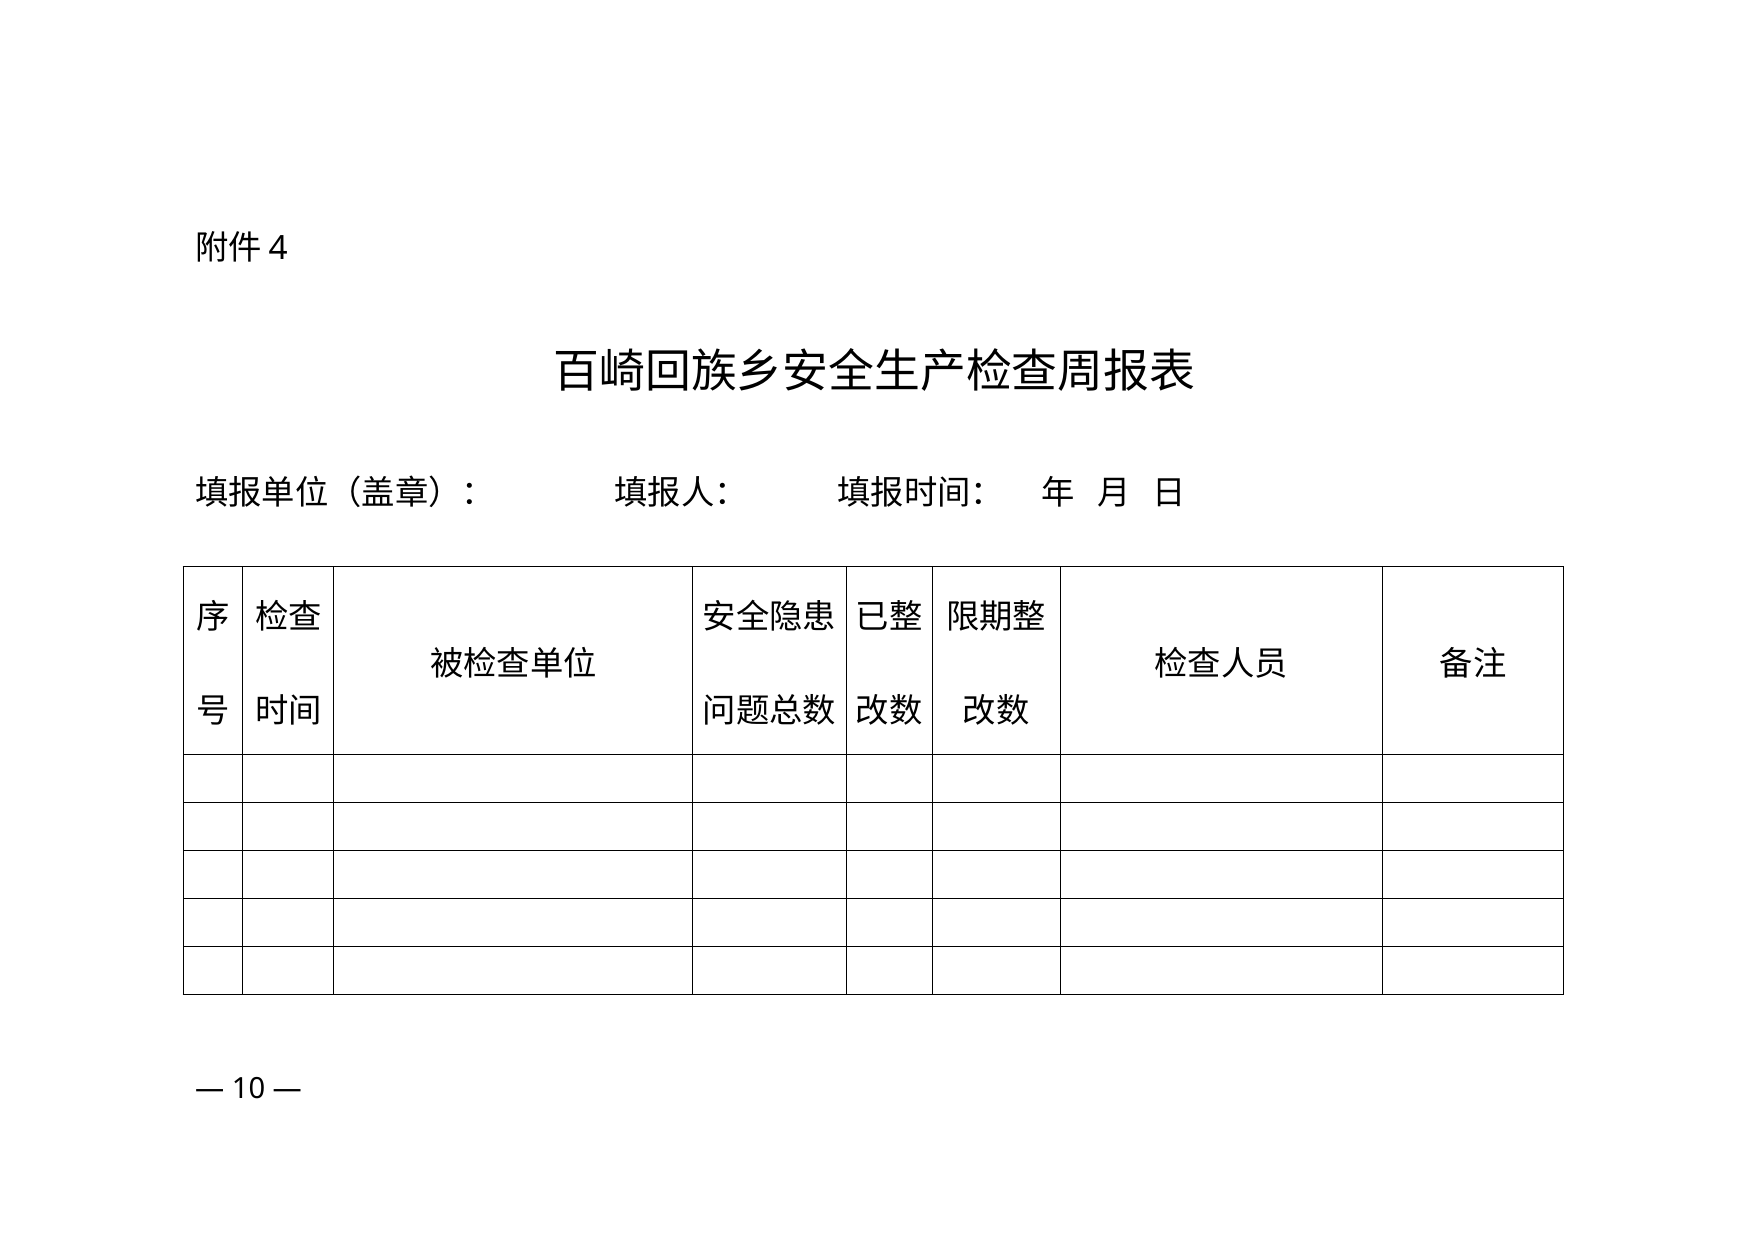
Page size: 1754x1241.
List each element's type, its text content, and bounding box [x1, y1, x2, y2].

table_cell [1061, 803, 1382, 850]
table_cell [1383, 851, 1563, 898]
table_cell [334, 803, 692, 850]
table_cell [184, 851, 242, 898]
table_cell [243, 851, 333, 898]
table_cell [1383, 899, 1563, 946]
table_cell [847, 803, 932, 850]
table_cell [243, 947, 333, 993]
table_cell [1061, 899, 1382, 946]
table_cell [1383, 755, 1563, 802]
table_cell [184, 947, 242, 993]
table_cell [693, 755, 846, 802]
table_cell [693, 947, 846, 993]
table_cell [243, 755, 333, 802]
text 填报单位（盖章）： 填报人： 填报时间： 年 月 日 [195, 443, 1553, 537]
table_cell [184, 755, 242, 802]
table_cell [1061, 755, 1382, 802]
table_cell [933, 947, 1060, 993]
table_cell [847, 851, 932, 898]
table_cell [184, 899, 242, 946]
table_cell [933, 755, 1060, 802]
table_header 检查人员 [1061, 567, 1382, 754]
table_cell [184, 803, 242, 850]
table_cell [1383, 947, 1563, 993]
table_header 序号 [184, 567, 242, 754]
table_cell [243, 899, 333, 946]
text 附件4 [195, 198, 1553, 292]
table_cell [847, 899, 932, 946]
table_cell [933, 803, 1060, 850]
table_cell [693, 851, 846, 898]
table_cell [1061, 947, 1382, 993]
table_cell [933, 899, 1060, 946]
table_header 安全隐患问题总数 [693, 567, 846, 754]
table_cell [334, 947, 692, 993]
table_cell [693, 899, 846, 946]
table_header 被检查单位 [334, 567, 692, 754]
table_header 检查时间 [243, 567, 333, 754]
table_cell [1383, 803, 1563, 850]
table_cell [334, 755, 692, 802]
table_cell [334, 851, 692, 898]
table_cell [847, 947, 932, 993]
text 百崎回族乡安全生产检查周报表 [195, 321, 1553, 414]
table_cell [243, 803, 333, 850]
table_cell [933, 851, 1060, 898]
table_cell [693, 803, 846, 850]
table_cell [847, 755, 932, 802]
table_cell [334, 899, 692, 946]
table_header 备注 [1383, 567, 1563, 754]
table_cell [1061, 851, 1382, 898]
table_header 已整改数 [847, 567, 932, 754]
table_header 限期整改数 [933, 567, 1060, 754]
